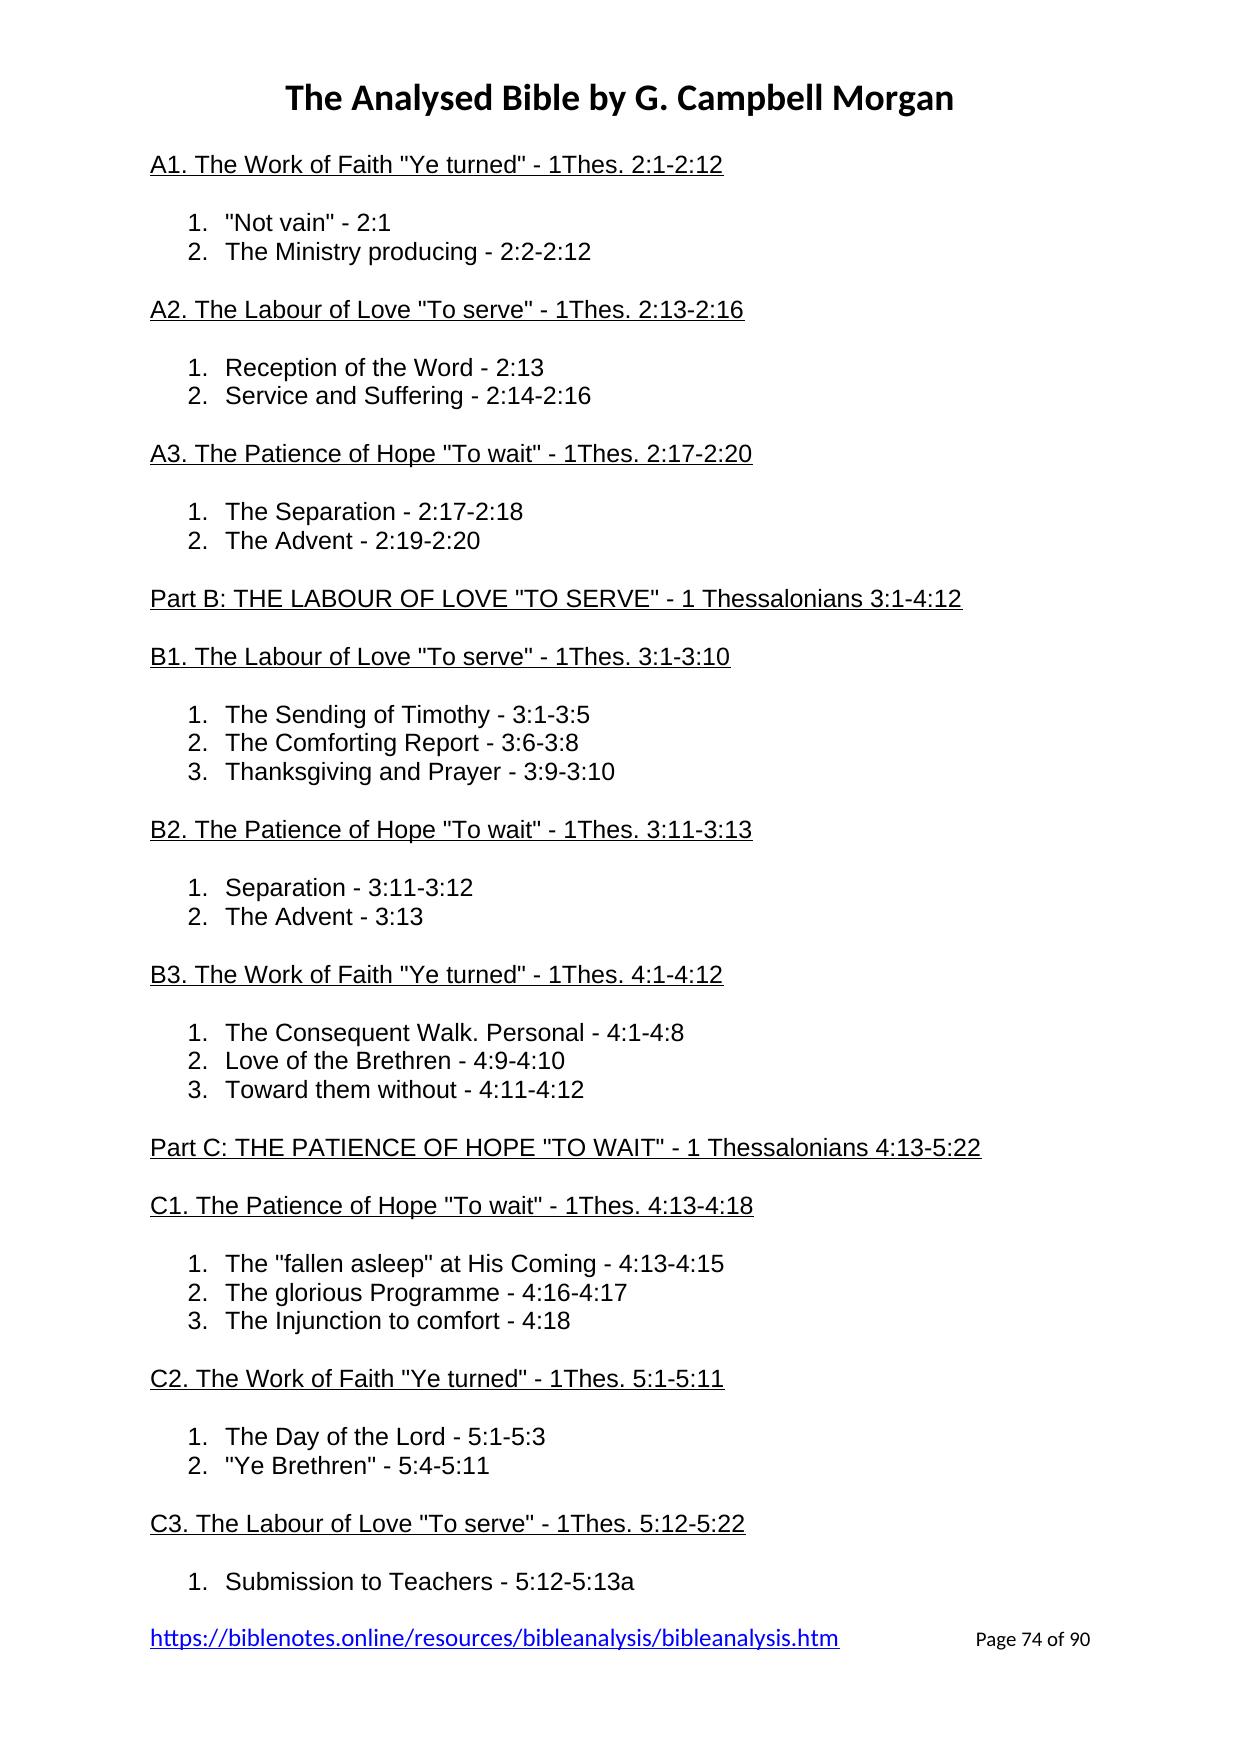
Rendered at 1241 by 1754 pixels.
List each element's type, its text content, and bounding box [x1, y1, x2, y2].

text C3. The Labour of Love "To serve" - 1Thes. 5:12-5:22 [150, 1509, 1090, 1537]
list The "fallen asleep" at His Coming - 4:13-4:15 [187, 1249, 1090, 1277]
text B3. The Work of Faith "Ye turned" - 1Thes. 4:1-4:12 [150, 959, 1090, 988]
list The Comforting Report - 3:6-3:8 [187, 728, 1090, 757]
text C1. The Patience of Hope "To wait" - 1Thes. 4:13-4:18 [150, 1191, 1090, 1219]
text B2. The Patience of Hope "To wait" - 1Thes. 3:11-3:13 [150, 815, 1090, 844]
list The glorious Programme - 4:16-4:17 [187, 1277, 1090, 1306]
text A3. The Patience of Hope "To wait" - 1Thes. 2:17-2:20 [150, 439, 1090, 468]
list The Day of the Lord - 5:1-5:3 [187, 1422, 1090, 1451]
list The Ministry producing - 2:2-2:12 [187, 237, 1090, 265]
list The Sending of Timothy - 3:1-3:5 [187, 699, 1090, 728]
list Submission to Teachers - 5:12-5:13a [187, 1567, 1090, 1595]
text Part C: THE PATIENCE OF HOPE "TO WAIT" - 1 Thessalonians 4:13-5:22 [150, 1133, 1090, 1162]
list "Ye Brethren" - 5:4-5:11 [187, 1451, 1090, 1479]
list "Not vain" - 2:1 [187, 208, 1090, 237]
text Part B: THE LABOUR OF LOVE "TO SERVE" - 1 Thessalonians 3:1-4:12 [150, 584, 1090, 612]
list Reception of the Word - 2:13 [187, 352, 1090, 381]
list The Advent - 2:19-2:20 [187, 526, 1090, 554]
list Toward them without - 4:11-4:12 [187, 1075, 1090, 1104]
text B1. The Labour of Love "To serve" - 1Thes. 3:1-3:10 [150, 642, 1090, 670]
list Separation - 3:11-3:12 [187, 873, 1090, 902]
text C2. The Work of Faith "Ye turned" - 1Thes. 5:1-5:11 [150, 1364, 1090, 1393]
text A1. The Work of Faith "Ye turned" - 1Thes. 2:1-2:12 [150, 150, 1090, 179]
list The Injunction to comfort - 4:18 [187, 1306, 1090, 1335]
list The Advent - 3:13 [187, 902, 1090, 930]
list The Separation - 2:17-2:18 [187, 497, 1090, 526]
list Thanksgiving and Prayer - 3:9-3:10 [187, 757, 1090, 786]
list Love of the Brethren - 4:9-4:10 [187, 1046, 1090, 1075]
text A2. The Labour of Love "To serve" - 1Thes. 2:13-2:16 [150, 294, 1090, 323]
list The Consequent Walk. Personal - 4:1-4:8 [187, 1017, 1090, 1046]
list Service and Suffering - 2:14-2:16 [187, 381, 1090, 410]
